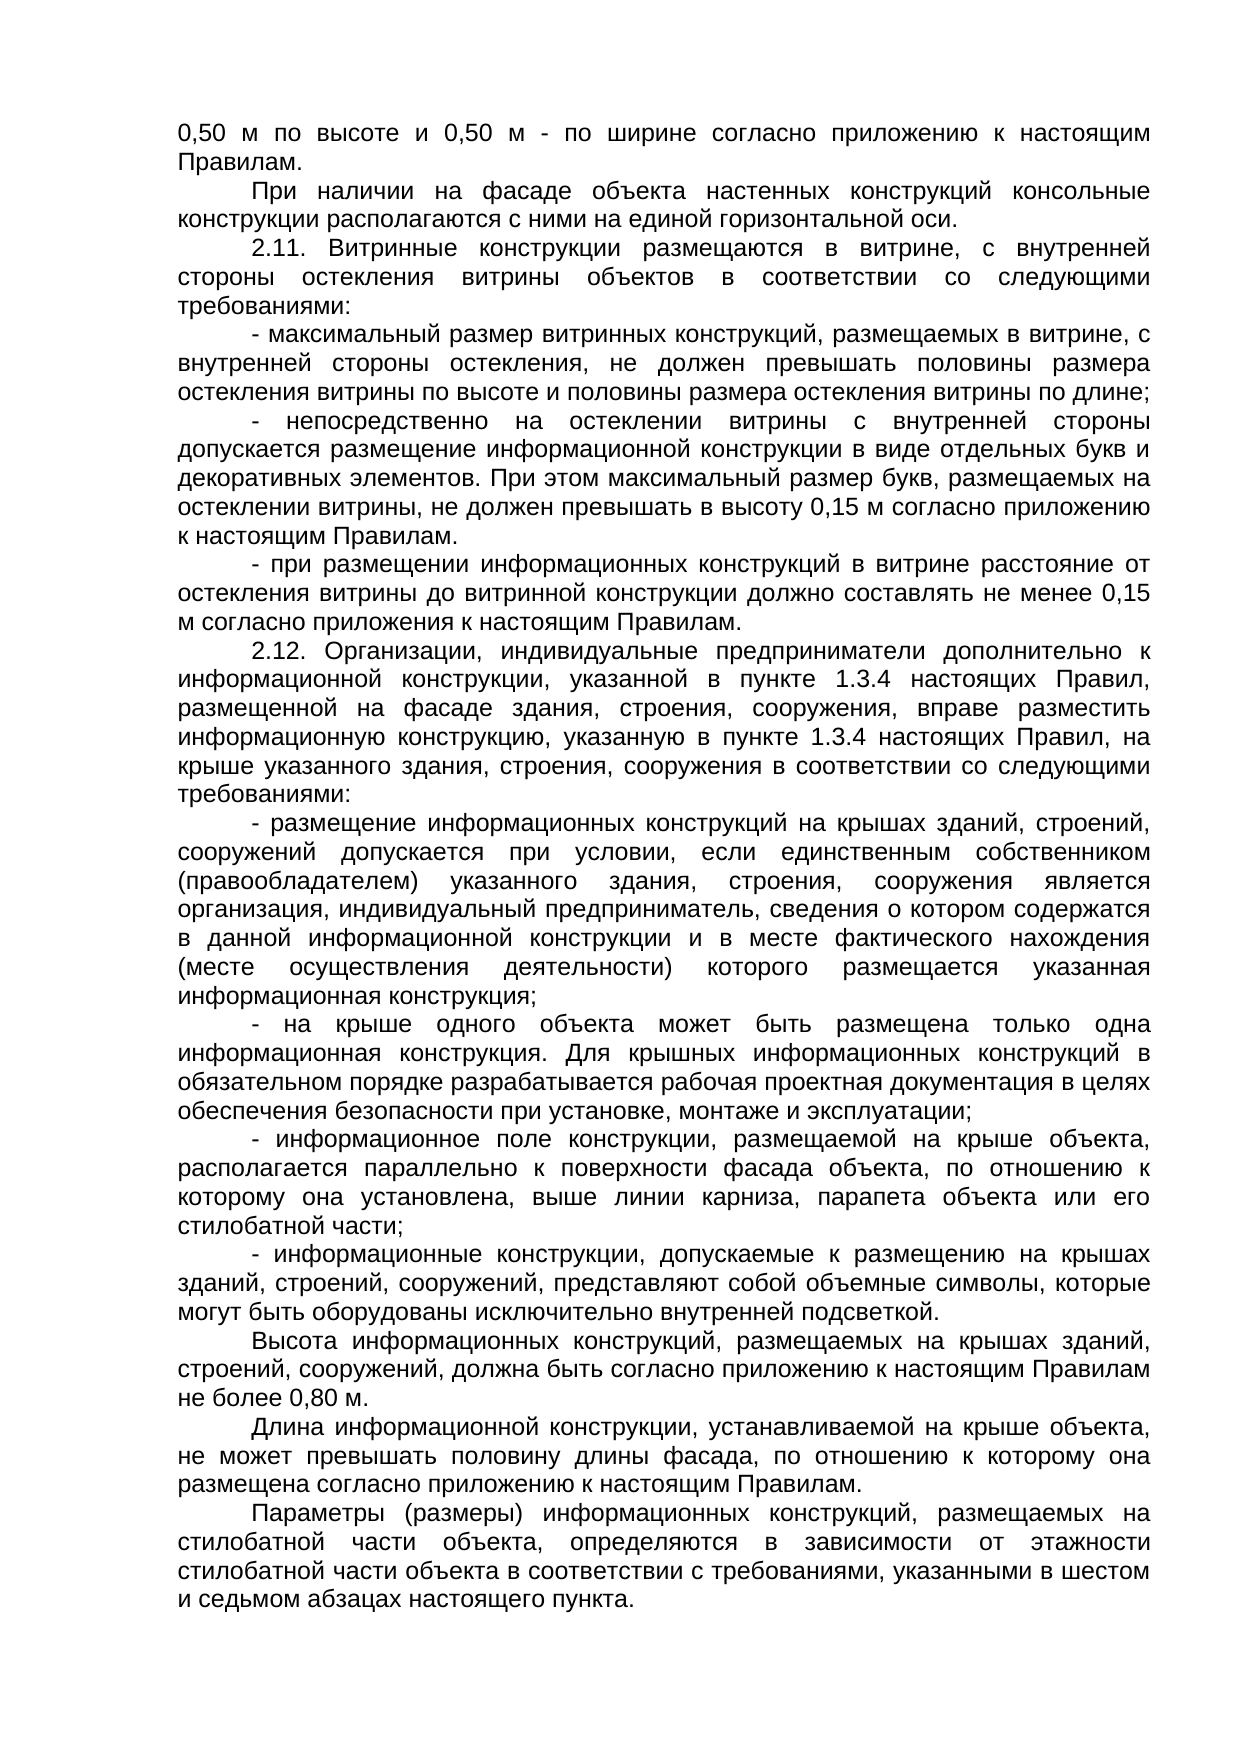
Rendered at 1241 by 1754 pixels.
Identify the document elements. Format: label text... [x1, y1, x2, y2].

text - информационное поле конструкции, размещаемой на крыше объекта, располагается параллельно к поверхности фасада объекта, по отношению к которому она установлена, выше линии карниза, парапета объекта или его стилобатной части; [177, 1124, 1152, 1239]
text Параметры (размеры) информационных конструкций, размещаемых на стилобатной части объекта, определяются в зависимости от этажности стилобатной части объекта в соответствии с требованиями, указанными в шестом и седьмом абзацах настоящего пункта. [177, 1498, 1152, 1613]
text При наличии на фасаде объекта настенных конструкций консольные конструкции располагаются с ними на единой горизонтальной оси. [177, 176, 1152, 233]
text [177, 118, 1152, 176]
text - максимальный размер витринных конструкций, размещаемых в витрине, с внутренней стороны остекления, не должен превышать половины размера остекления витрины по высоте и половины размера остекления витрины по длине; [177, 319, 1152, 406]
text - непосредственно на остеклении витрины с внутренней стороны допускается размещение информационной конструкции в виде отдельных букв и декоративных элементов. При этом максимальный размер букв, размещаемых на остеклении витрины, не должен превышать в высоту 0,15 м согласно приложению к настоящим Правилам. [177, 406, 1152, 549]
text - информационные конструкции, допускаемые к размещению на крышах зданий, строений, сооружений, представляют собой объемные символы, которые могут быть оборудованы исключительно внутренней подсветкой. [177, 1239, 1152, 1326]
text - размещение информационных конструкций на крышах зданий, строений, сооружений допускается при условии, если единственным собственником (правообладателем) указанного здания, строения, сооружения является организация, индивидуальный предприниматель, сведения о котором содержатся в данной информационной конструкции и в месте фактического нахождения (месте осуществления деятельности) которого размещается указанная информационная конструкция; [177, 808, 1152, 1009]
text - на крыше одного объекта может быть размещена только одна информационная конструкция. Для крышных информационных конструкций в обязательном порядке разрабатывается рабочая проектная документация в целях обеспечения безопасности при установке, монтаже и эксплуатации; [177, 1009, 1152, 1124]
text 2.12. Организации, индивидуальные предприниматели дополнительно к информационной конструкции, указанной в пункте 1.3.4 настоящих Правил, размещенной на фасаде здания, строения, сооружения, вправе разместить информационную конструкцию, указанную в пункте 1.3.4 настоящих Правил, на крыше указанного здания, строения, сооружения в соответствии со следующими требованиями: [177, 636, 1152, 808]
text Высота информационных конструкций, размещаемых на крышах зданий, строений, сооружений, должна быть согласно приложению к настоящим Правилам не более 0,80 м. [177, 1326, 1152, 1412]
text Длина информационной конструкции, устанавливаемой на крыше объекта, не может превышать половину длины фасада, по отношению к которому она размещена согласно приложению к настоящим Правилам. [177, 1412, 1152, 1498]
text 2.11. Витринные конструкции размещаются в витрине, с внутренней стороны остекления витрины объектов в соответствии со следующими требованиями: [177, 233, 1152, 319]
text - при размещении информационных конструкций в витрине расстояние от остекления витрины до витринной конструкции должно составлять не менее 0,15 м согласно приложения к настоящим Правилам. [177, 549, 1152, 636]
